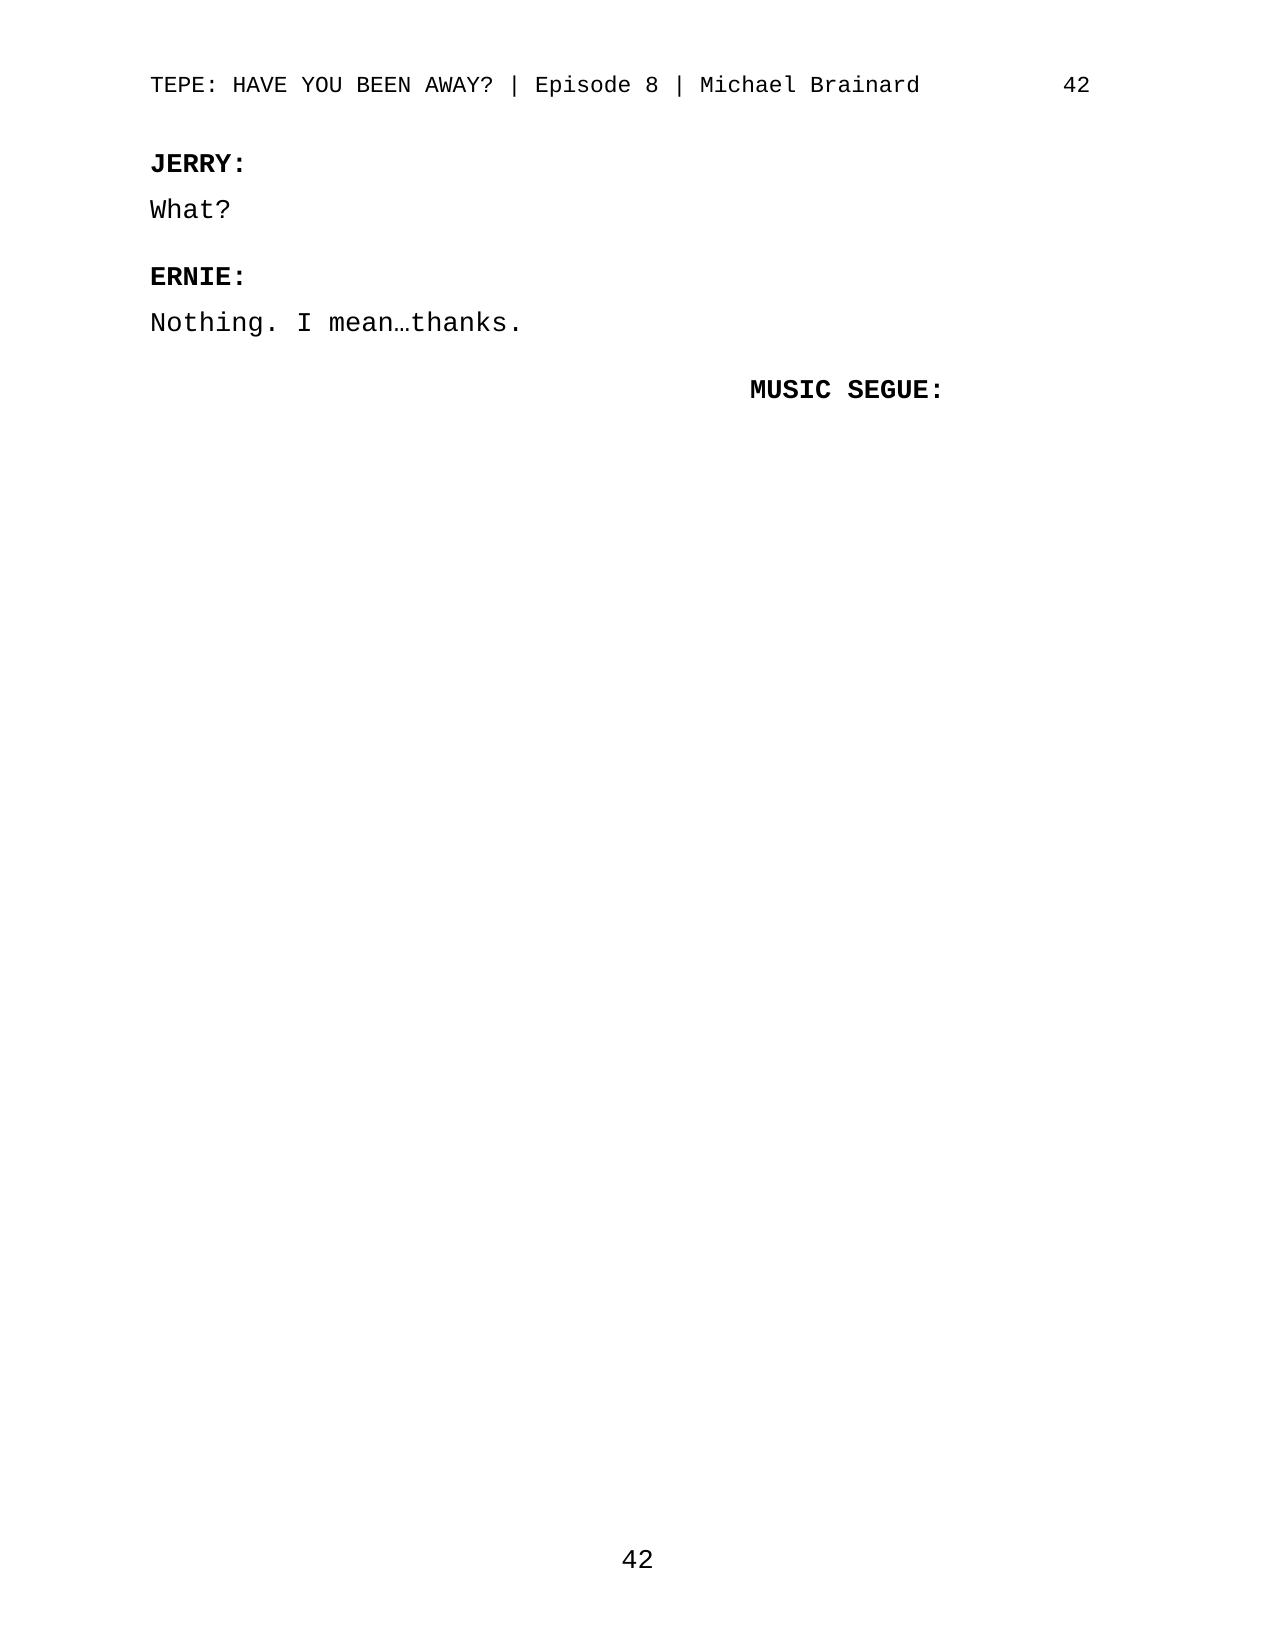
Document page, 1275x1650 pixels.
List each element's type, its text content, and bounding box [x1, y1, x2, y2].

text JERRY: What? [150, 150, 1125, 227]
text ERNIE: Nothing. I mean…thanks. [150, 263, 1125, 340]
text MUSIC SEGUE: [675, 376, 1125, 407]
